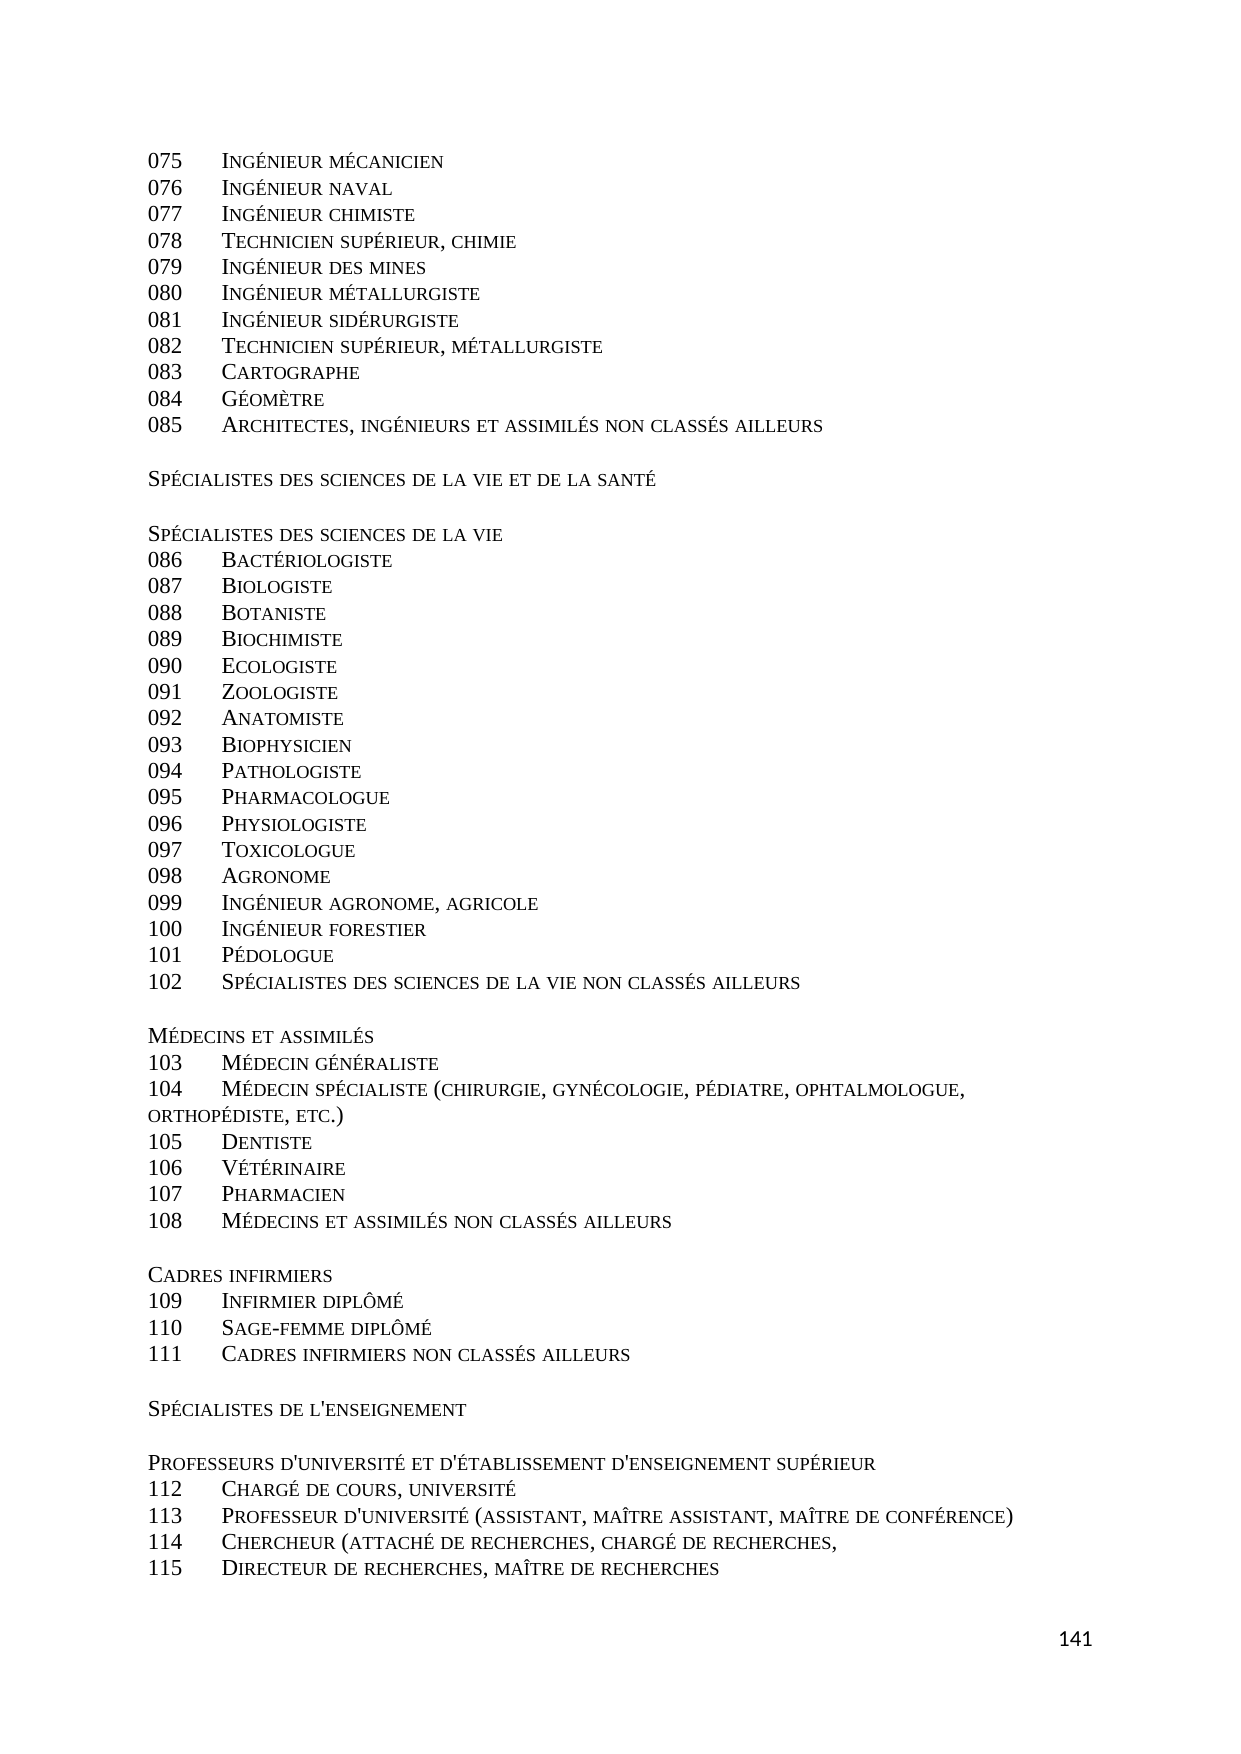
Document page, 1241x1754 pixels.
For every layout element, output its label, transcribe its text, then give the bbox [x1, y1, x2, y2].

text Professeurs d'université et d'établissement d'enseignement supérieur [148, 1449, 1093, 1475]
text 081 Ingénieur sidérurgiste [148, 306, 1093, 332]
text 108 Médecins et assimilés non classés ailleurs [148, 1207, 1093, 1233]
text Spécialistes des sciences de la vie [148, 520, 1093, 546]
text 090 Ecologiste [148, 652, 1093, 678]
text 076 Ingénieur naval [148, 174, 1093, 200]
text Cadres infirmiers [148, 1261, 1093, 1287]
text 102 Spécialistes des sciences de la vie non classés ailleurs [148, 968, 1093, 994]
text 075 Ingénieur mécanicien [148, 148, 1093, 174]
text 094 Pathologiste [148, 757, 1093, 783]
text 110 Sage-femme diplômé [148, 1314, 1093, 1340]
text 092 Anatomiste [148, 704, 1093, 731]
text 112 Chargé de cours, université [148, 1475, 1093, 1502]
text Médecins et assimilés [148, 1022, 1093, 1049]
text 105 Dentiste [148, 1128, 1093, 1154]
text 087 Biologiste [148, 573, 1093, 599]
text Spécialistes de l'enseignement [148, 1394, 1093, 1421]
text 098 Agronome [148, 862, 1093, 889]
text 096 Physiologiste [148, 810, 1093, 836]
text 101 Pédologue [148, 942, 1093, 968]
text Spécialistes des sciences de la vie et de la santé [148, 466, 1093, 492]
text 083 Cartographe [148, 358, 1093, 385]
text 091 Zoologiste [148, 678, 1093, 704]
text 089 Biochimiste [148, 625, 1093, 652]
text 100 Ingénieur forestier [148, 915, 1093, 942]
text 107 Pharmacien [148, 1180, 1093, 1207]
text 086 Bactériologiste [148, 546, 1093, 573]
text 093 Biophysicien [148, 731, 1093, 757]
text 109 Infirmier diplômé [148, 1287, 1093, 1314]
text 088 Botaniste [148, 599, 1093, 625]
text 080 Ingénieur métallurgiste [148, 279, 1093, 306]
text 084 Géomètre [148, 385, 1093, 411]
text 097 Toxicologue [148, 836, 1093, 862]
text 077 Ingénieur chimiste [148, 200, 1093, 227]
text 114 Chercheur (attaché de recherches, chargé de recherches, [148, 1528, 1093, 1554]
text 106 Vétérinaire [148, 1154, 1093, 1180]
text 104 Médecin spécialiste (chirurgie, gynécologie, pédiatre, ophtalmologue, orthopédiste, etc.) [148, 1075, 1093, 1128]
text 113 Professeur d'université (assistant, maître assistant, maître de conférence) [148, 1502, 1093, 1528]
text 079 Ingénieur des mines [148, 253, 1093, 279]
text 111 Cadres infirmiers non classés ailleurs [148, 1340, 1093, 1367]
text 085 Architectes, ingénieurs et assimilés non classés ailleurs [148, 411, 1093, 437]
text 103 Médecin généraliste [148, 1049, 1093, 1075]
text 099 Ingénieur agronome, agricole [148, 889, 1093, 915]
text 082 Technicien supérieur, métallurgiste [148, 332, 1093, 358]
text 095 Pharmacologue [148, 783, 1093, 810]
text 078 Technicien supérieur, chimie [148, 227, 1093, 253]
text 115 Directeur de recherches, maître de recherches [148, 1554, 1093, 1581]
